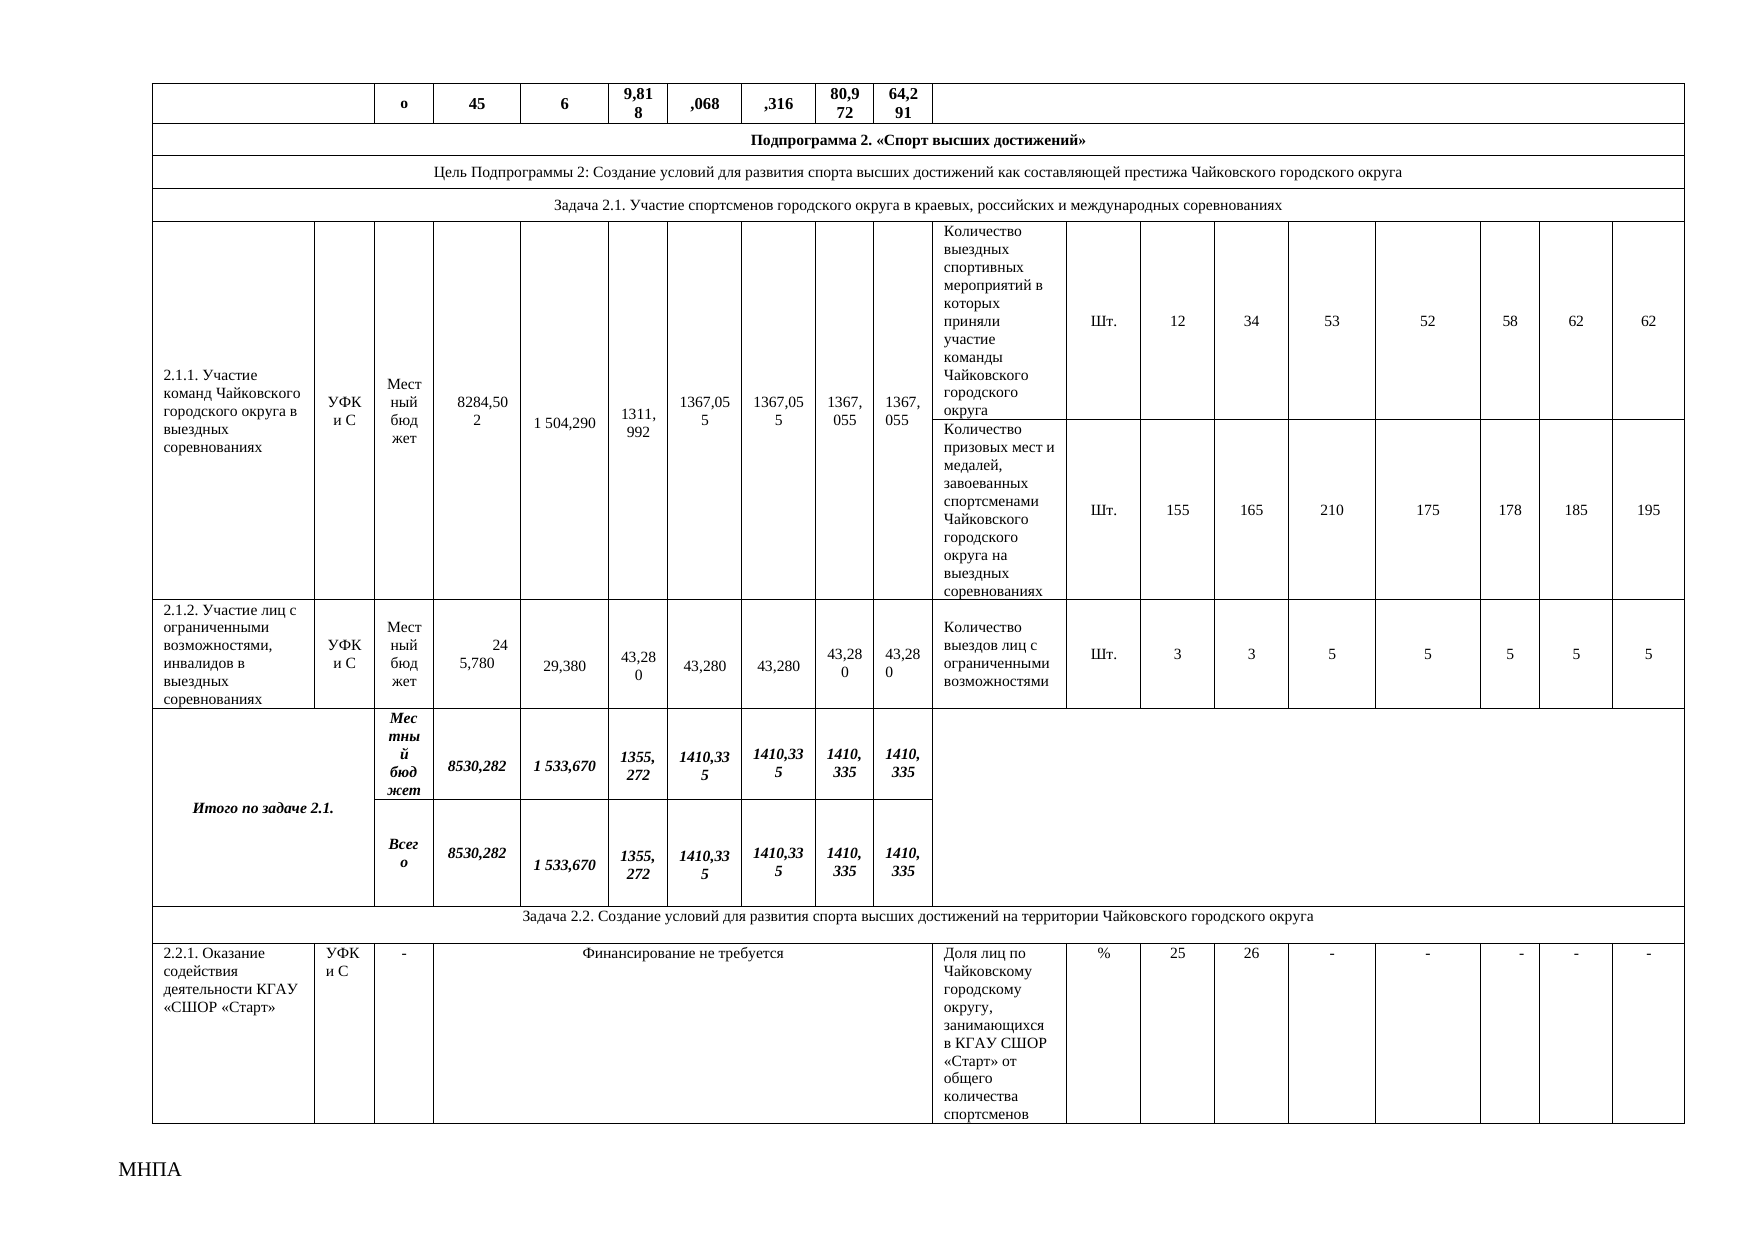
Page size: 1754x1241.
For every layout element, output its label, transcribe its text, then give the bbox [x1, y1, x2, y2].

table_cell 1410,335 [816, 709, 873, 798]
table_cell 1410,335 [816, 800, 873, 906]
table_cell Количество призовых мест и медалей, завоеванных спортсменами Чайковского городского округа на выездных соревнованиях [933, 420, 1066, 599]
table_cell 1367,055 [816, 222, 873, 599]
table_cell - [1540, 944, 1612, 1123]
table_cell 155 [1141, 420, 1214, 599]
table_cell 1367,055 [668, 222, 741, 599]
table_cell 62 [1613, 222, 1684, 419]
table_cell УФК и С [315, 944, 374, 1123]
table_cell Задача 2.1. Участие спортсменов городского округа в краевых, российских и международных соревнованиях [153, 189, 1684, 221]
table_cell 5 [1540, 600, 1612, 708]
table_cell 12 [1141, 222, 1214, 419]
table_cell Цель Подпрограммы 2: Создание условий для развития спорта высших достижений как составляющей престижа Чайковского городского округа [153, 156, 1684, 188]
table_cell 52 [1376, 222, 1480, 419]
table_cell 8530,282 [434, 709, 520, 798]
table_cell 43,280 [742, 600, 815, 708]
table_cell 34 [1215, 222, 1288, 419]
table_cell 2.1.2. Участие лиц с ограниченными возможностями, инвалидов в выездных соревнованиях [153, 600, 314, 708]
table_cell 1355,272 [609, 800, 667, 906]
table_cell 1367,055 [742, 222, 815, 599]
table_cell 178 [1481, 420, 1539, 599]
table_cell 175 [1376, 420, 1480, 599]
table_cell % [1067, 944, 1140, 1123]
table_cell 1410,335 [742, 800, 815, 906]
table_cell 1410,335 [742, 709, 815, 798]
table_cell 5 [1376, 600, 1480, 708]
table_cell Задача 2.2. Создание условий для развития спорта высших достижений на территории Чайковского городского округа [153, 907, 1684, 943]
table_cell Шт. [1067, 420, 1140, 599]
table_cell - [1481, 944, 1539, 1123]
table_cell Доля лиц по Чайковскому городскому округу, занимающихся в КГАУ СШОР «Старт» от общего количества спортсменов данного учреждения [933, 944, 1066, 1123]
table_cell 5 [1289, 600, 1375, 708]
table_cell Подпрограмма 2. «Спорт высших достижений» [153, 124, 1684, 155]
table_cell 1 533,670 [521, 800, 608, 906]
table_cell Шт. [1067, 222, 1140, 419]
table_cell 43,280 [668, 600, 741, 708]
table_cell - [1613, 944, 1684, 1123]
table_cell Итого [375, 84, 433, 122]
table_cell 8284,502 [434, 222, 520, 599]
table_cell 195 [1613, 420, 1684, 599]
table_cell Местный бюджет [375, 709, 433, 798]
table_cell 26 [1215, 944, 1288, 1123]
table_cell 101888,068 [668, 84, 741, 122]
table_cell 84273,146 [521, 84, 608, 122]
table_cell 614248,845 [434, 84, 520, 122]
table_cell 116780,972 [816, 84, 873, 122]
table_cell 58 [1481, 222, 1539, 419]
table_cell 3 [1215, 600, 1288, 708]
table_cell 114164,291 [874, 84, 932, 122]
table_cell Всего [375, 800, 433, 906]
table_cell 1311,992 [609, 222, 667, 599]
table_cell Шт. [1067, 600, 1140, 708]
table_cell Местный бюджет [375, 222, 433, 599]
table_cell 185 [1540, 420, 1612, 599]
table_cell 3 [1141, 600, 1214, 708]
table_cell 43,280 [816, 600, 873, 708]
table_cell 91879,818 [609, 84, 667, 122]
table_cell 245,780 [434, 600, 520, 708]
table_cell Количество выездов лиц с ограниченными возможностями [933, 600, 1066, 708]
table_cell 62 [1540, 222, 1612, 419]
table_cell 53 [1289, 222, 1375, 419]
table_cell 1367,055 [874, 222, 932, 599]
table_cell 8530,282 [434, 800, 520, 906]
table_cell 1410,335 [668, 709, 741, 798]
table_cell Местный бюджет [375, 600, 433, 708]
table_cell 2.2.1. Оказание содействия деятельности КГАУ «СШОР «Старт» [153, 944, 314, 1123]
table_cell 1410,335 [668, 800, 741, 906]
table_cell Количество выездных спортивных мероприятий в которых приняли участие команды Чайковского городского округа [933, 222, 1066, 419]
table_cell Финансирование не требуется [434, 944, 932, 1123]
table_cell 210 [1289, 420, 1375, 599]
table_cell 29,380 [521, 600, 608, 708]
table_cell 43,280 [874, 600, 932, 708]
table_cell 1 533,670 [521, 709, 608, 798]
table_cell 1410,335 [874, 800, 932, 906]
table_cell 115967,316 [742, 84, 815, 122]
table_cell 5 [1481, 600, 1539, 708]
table_cell [933, 709, 1684, 906]
table_cell 25 [1141, 944, 1214, 1123]
table_cell 2.1.1. Участие команд Чайковского городского округа в выездных соревнованиях [153, 222, 314, 599]
table_cell 165 [1215, 420, 1288, 599]
table_cell - [375, 944, 433, 1123]
table_cell Итого по задаче 2.1. [153, 709, 374, 906]
table_cell УФК и С [315, 600, 374, 708]
table_cell 1410,335 [874, 709, 932, 798]
table_cell 1355,272 [609, 709, 667, 798]
table_cell 5 [1613, 600, 1684, 708]
table_cell 43,280 [609, 600, 667, 708]
table_cell - [1376, 944, 1480, 1123]
table_cell - [1289, 944, 1375, 1123]
table_cell УФК и С [315, 222, 374, 599]
table_cell 1 504,290 [521, 222, 608, 599]
